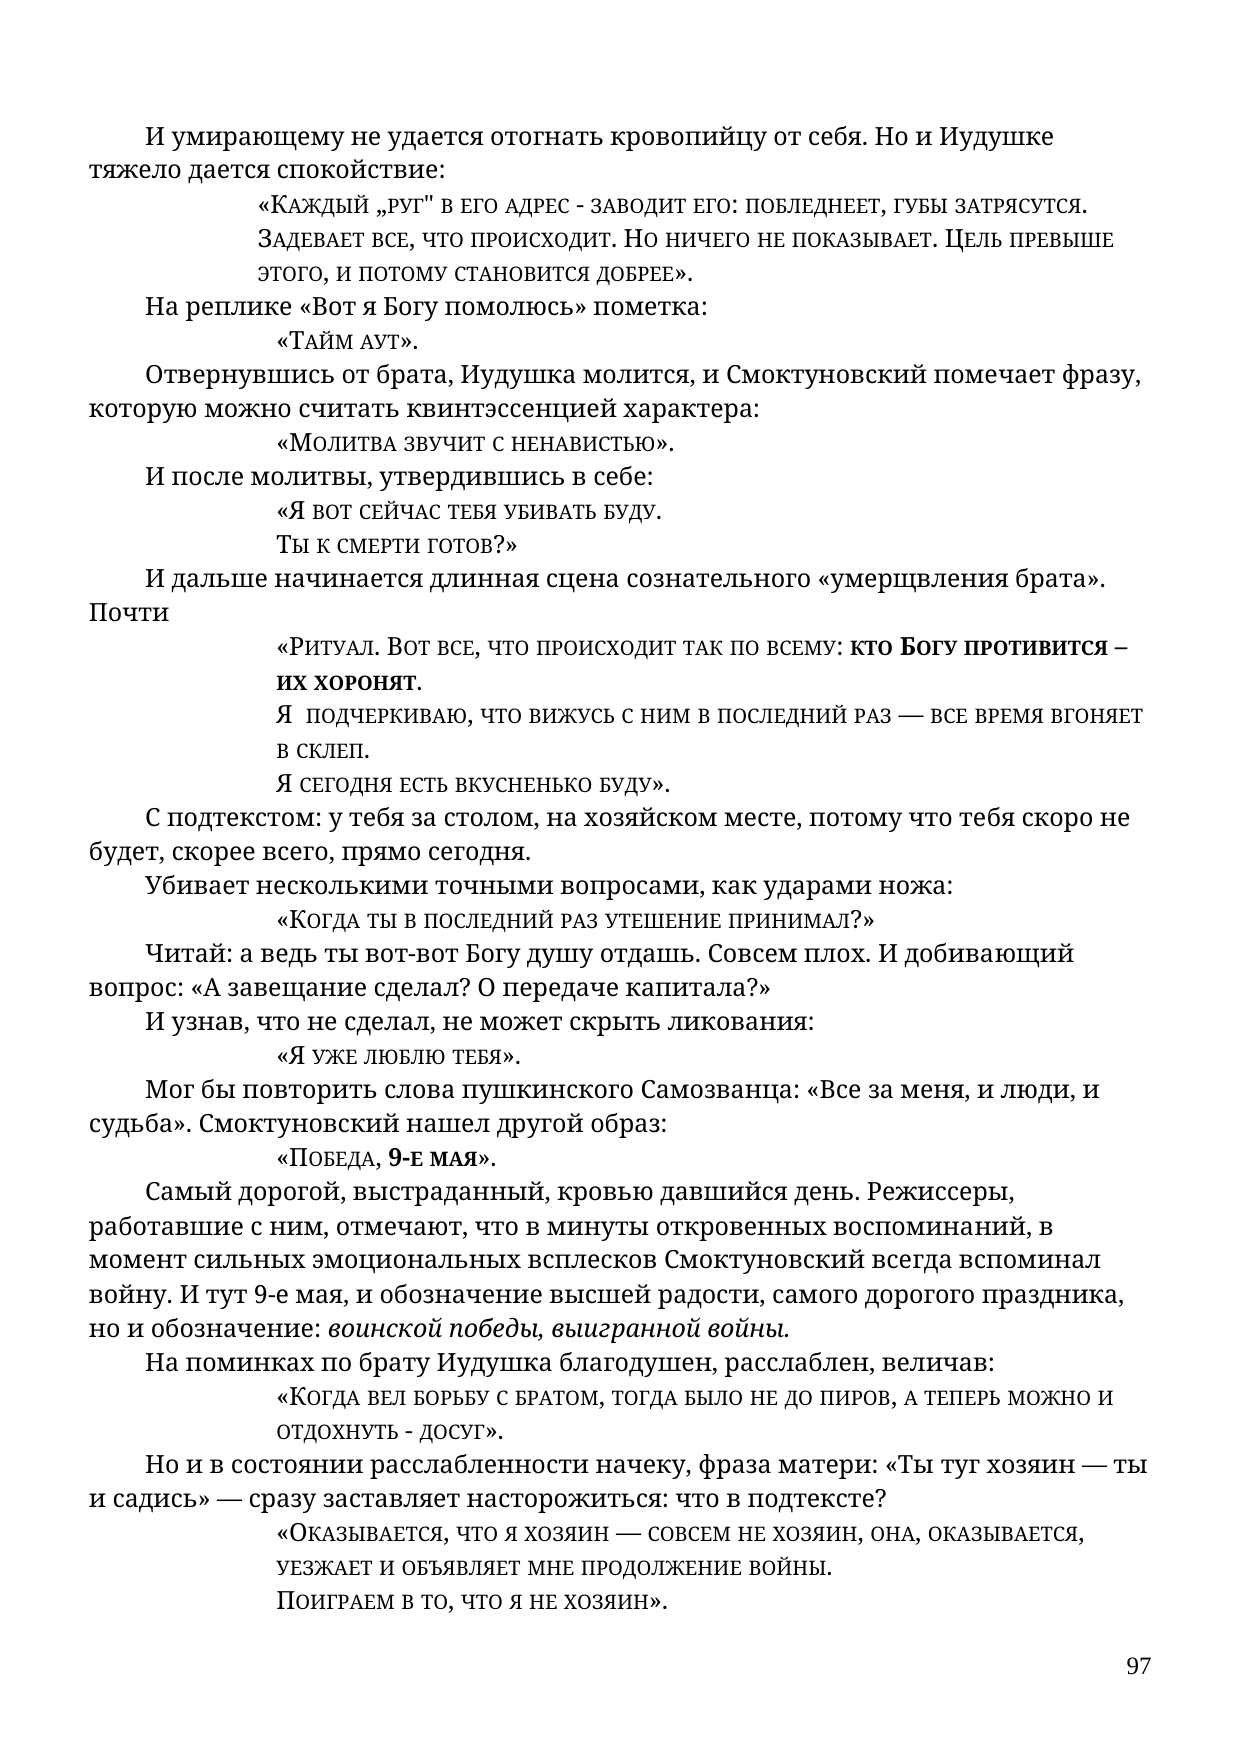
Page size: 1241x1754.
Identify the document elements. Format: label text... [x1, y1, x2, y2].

text С подтекстом: у тебя за столом, на хозяйском месте, потому что тебя скоро не будет, скорее всего, прямо сегодня. [89, 799, 1152, 867]
text «Победа, 9-е мая». [89, 1140, 1152, 1174]
text Читай: а ведь ты вот-вот Богу душу отдашь. Совсем плох. И добивающий вопрос: «А завещание сделал? О передаче капитала?» [89, 936, 1152, 1004]
text «Каждый „руг" в его адрес - заводит его: побледнеет, губы затрясутся. [257, 186, 1152, 220]
text На поминках по брату Иудушка благодушен, расслаблен, величав: [89, 1344, 1152, 1378]
text Самый дорогой, выстраданный, кровью давшийся день. Режиссеры, работавшие с ним, отмечают, что в минуты откровенных воспоминаний, в момент сильных эмоциональных всплесков Смоктуновский всегда вспоминал войну. И тут 9-е мая, и обозначение высшей радости, самого дорогого праздника, но и обозначение: воинской победы, выигранной войны. [89, 1174, 1152, 1344]
text И узнав, что не сделал, не может скрыть ликования: [89, 1004, 1152, 1038]
text И после молитвы, утвердившись в себе: [89, 459, 1152, 493]
text «Оказывается, что я хозяин — совсем не хозяин, она, оказывается, уезжает и объявляет мне продолжение войны. [276, 1515, 1152, 1583]
text Ты к смерти готов?» [89, 527, 1152, 561]
text «Когда ты в последний раз утешение принимал?» [89, 902, 1152, 936]
text Но и в состоянии расслабленности начеку, фраза матери: «Ты туг хозяин — ты и садись» — сразу заставляет насторожиться: что в подтексте? [89, 1447, 1152, 1515]
text На реплике «Вот я Богу помолюсь» пометка: [89, 288, 1152, 322]
text «Ритуал. Вот все, что происходит так по всему: кто Богу противится – их хоронят. [276, 629, 1152, 697]
text «Я вот сейчас тебя убивать буду. [89, 493, 1152, 527]
text Задевает все, что происходит. Но ничего не показывает. Цель превыше этого, и потому становится добрее». [257, 220, 1152, 288]
text И умирающему не удается отогнать кровопийцу от себя. Но и Иудушке тяжело дается спокойствие: [89, 118, 1152, 186]
text Я подчеркиваю, что вижусь с ним в последний раз — все время вгоняет в склеп. [276, 697, 1152, 765]
text «Я уже люблю тебя». [89, 1038, 1152, 1072]
text Я сегодня есть вкусненько буду». [276, 765, 1152, 799]
text Поиграем в то, что я не хозяин». [276, 1583, 1152, 1617]
text «Молитва звучит с ненавистью». [89, 425, 1152, 459]
text «Тайм аут». [89, 322, 1152, 357]
text «Когда вел борьбу с братом, тогда было не до пиров, а теперь можно и отдохнуть - досуг». [276, 1378, 1152, 1447]
text Отвернувшись от брата, Иудушка молится, и Смоктуновский помечает фразу, которую можно считать квинтэссенцией характера: [89, 357, 1152, 425]
text Мог бы повторить слова пушкинского Самозванца: «Все за меня, и люди, и судьба». Смоктуновский нашел другой образ: [89, 1072, 1152, 1140]
text Убивает несколькими точными вопросами, как ударами ножа: [89, 867, 1152, 902]
text И дальше начинается длинная сцена сознательного «умерщвления брата». Почти [89, 561, 1152, 629]
